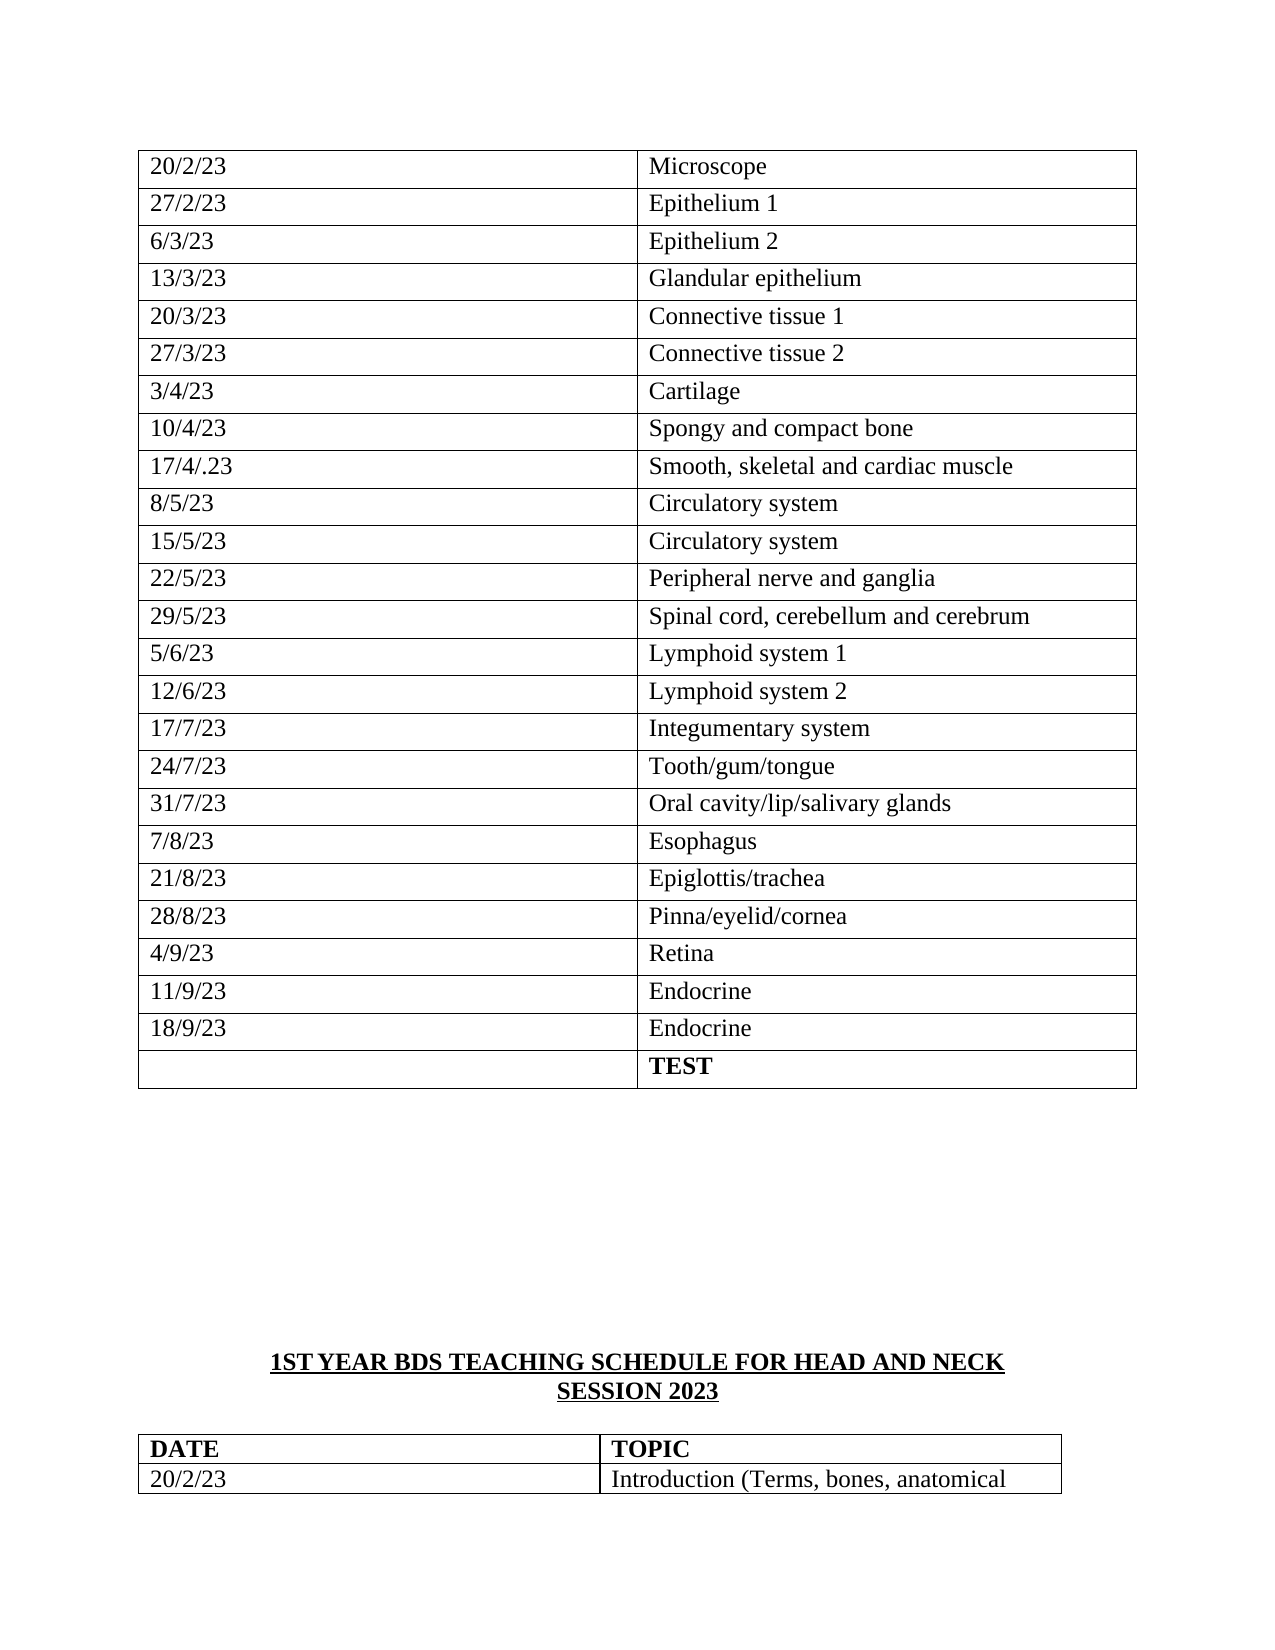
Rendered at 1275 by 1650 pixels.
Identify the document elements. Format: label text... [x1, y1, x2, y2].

table_cell Tooth/gum/tongue [638, 751, 1136, 787]
table_cell 7/8/23 [139, 826, 637, 862]
table_cell 24/7/23 [139, 751, 637, 787]
table_cell TEST [638, 1051, 1136, 1087]
table_cell [139, 1051, 637, 1087]
table_cell Pinna/eyelid/cornea [638, 901, 1136, 937]
table_cell 12/6/23 [139, 676, 637, 712]
table_cell 5/6/23 [139, 639, 637, 675]
table_cell 20/3/23 [139, 301, 637, 337]
table_cell 13/3/23 [139, 264, 637, 300]
text SESSION 2023 [150, 1376, 1125, 1405]
table_cell 17/7/23 [139, 714, 637, 750]
table_cell Lymphoid system 2 [638, 676, 1136, 712]
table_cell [601, 1464, 1061, 1493]
text 1ST YEAR BDS TEACHING SCHEDULE FOR HEAD AND NECK [150, 1347, 1125, 1376]
table_cell 20/2/23 [139, 151, 637, 187]
table_cell Integumentary system [638, 714, 1136, 750]
table_cell Spongy and compact bone [638, 414, 1136, 450]
table_cell Cartilage [638, 376, 1136, 412]
table_cell 15/5/23 [139, 526, 637, 562]
table_cell 18/9/23 [139, 1014, 637, 1050]
table_cell Microscope [638, 151, 1136, 187]
table_cell 4/9/23 [139, 939, 637, 975]
table_cell 31/7/23 [139, 789, 637, 825]
table_cell 8/5/23 [139, 489, 637, 525]
table_cell Connective tissue 1 [638, 301, 1136, 337]
table_cell Epithelium 2 [638, 226, 1136, 262]
table_cell 29/5/23 [139, 601, 637, 637]
table_cell Smooth, skeletal and cardiac muscle [638, 451, 1136, 487]
table_cell Peripheral nerve and ganglia [638, 564, 1136, 600]
table_cell Epithelium 1 [638, 189, 1136, 225]
table_cell Endocrine [638, 1014, 1136, 1050]
table_cell 17/4/.23 [139, 451, 637, 487]
table_cell 28/8/23 [139, 901, 637, 937]
table_cell 11/9/23 [139, 976, 637, 1012]
table_cell 21/8/23 [139, 864, 637, 900]
table_cell Spinal cord, cerebellum and cerebrum [638, 601, 1136, 637]
table_cell 3/4/23 [139, 376, 637, 412]
table_cell Esophagus [638, 826, 1136, 862]
table_cell Connective tissue 2 [638, 339, 1136, 375]
table_cell Circulatory system [638, 526, 1136, 562]
table_cell 27/2/23 [139, 189, 637, 225]
table_cell Oral cavity/lip/salivary glands [638, 789, 1136, 825]
table_cell Glandular epithelium [638, 264, 1136, 300]
table_cell 27/3/23 [139, 339, 637, 375]
table_cell Endocrine [638, 976, 1136, 1012]
table_cell 22/5/23 [139, 564, 637, 600]
table_cell 6/3/23 [139, 226, 637, 262]
table_header TOPIC [601, 1435, 1061, 1463]
table_cell 10/4/23 [139, 414, 637, 450]
table_cell Retina [638, 939, 1136, 975]
table_header DATE [139, 1435, 599, 1463]
table_cell Lymphoid system 1 [638, 639, 1136, 675]
table_cell 20/2/23 [139, 1464, 599, 1493]
table_cell Epiglottis/trachea [638, 864, 1136, 900]
table_cell Circulatory system [638, 489, 1136, 525]
